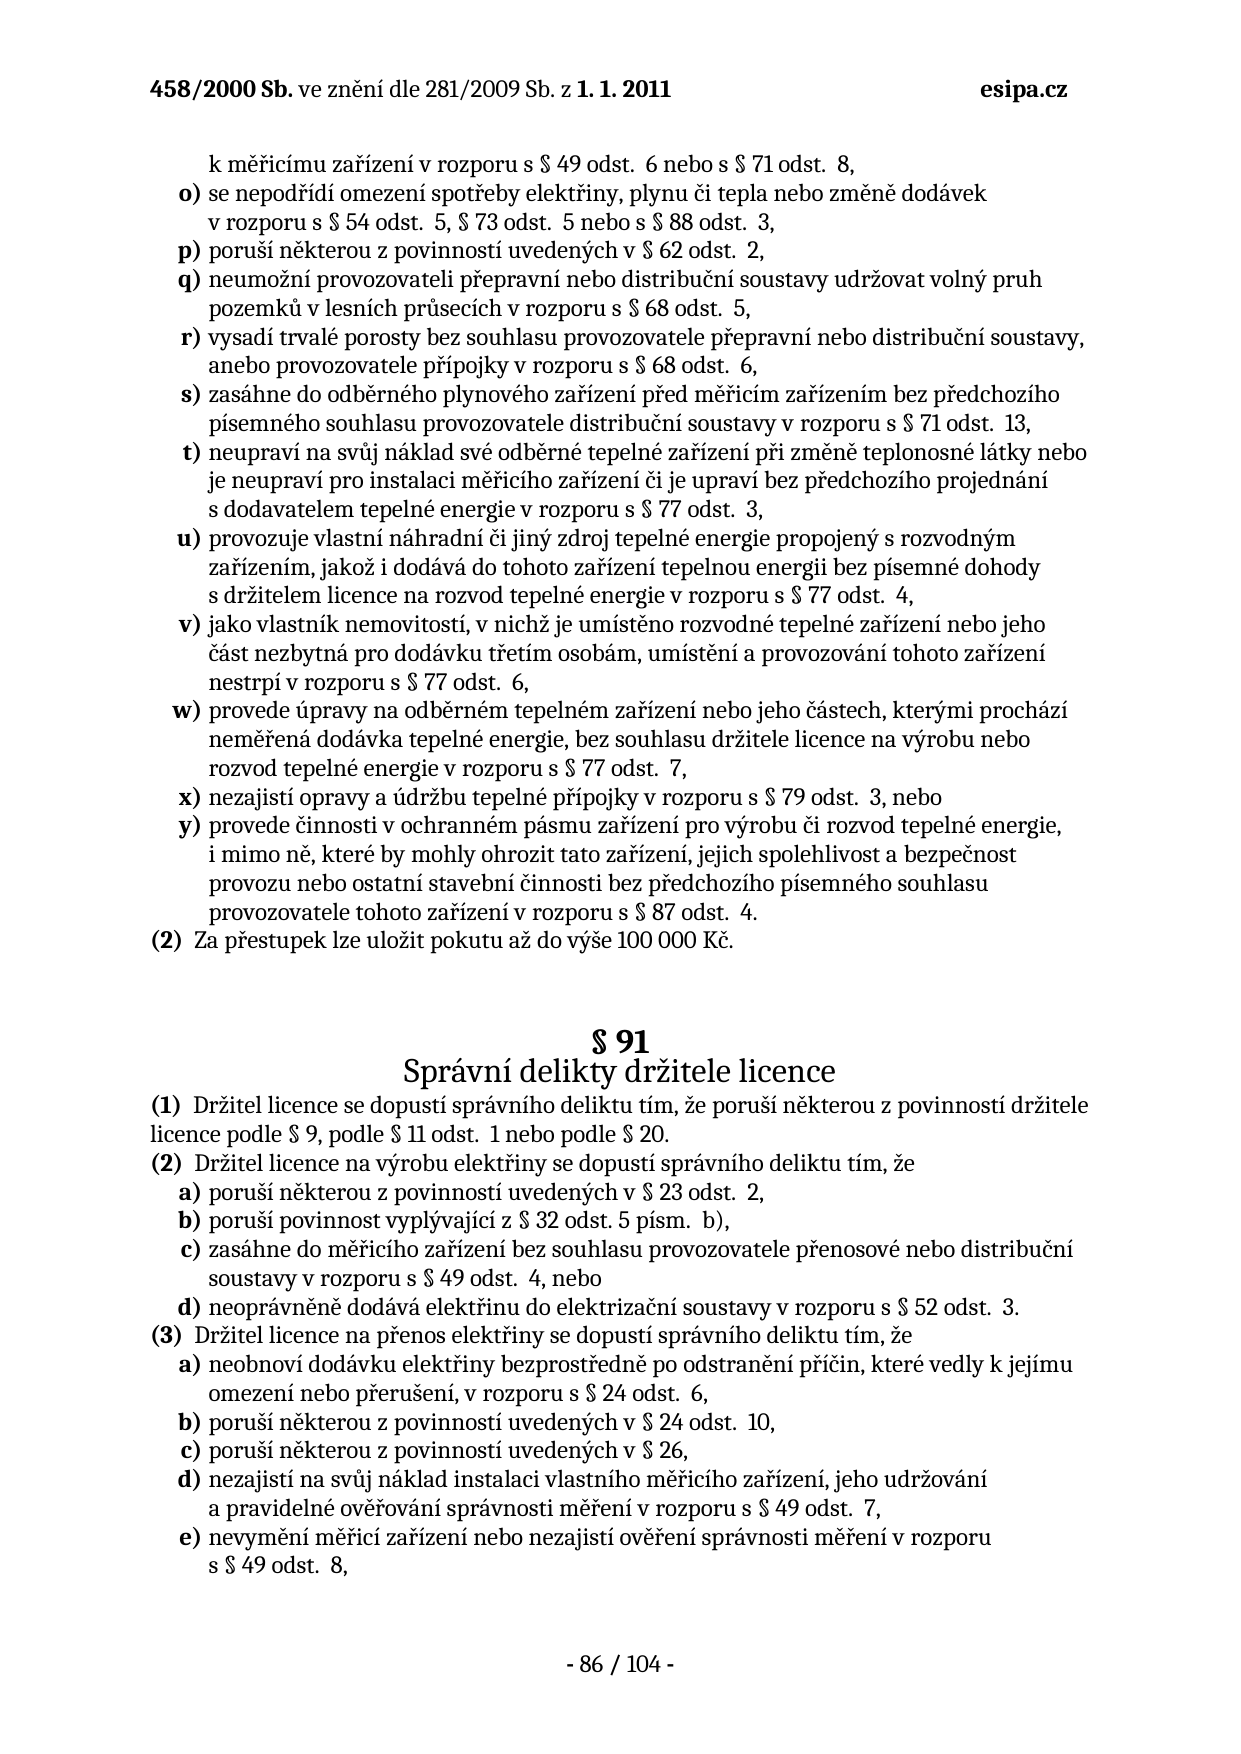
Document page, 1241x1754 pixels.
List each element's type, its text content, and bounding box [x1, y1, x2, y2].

text w) provede úpravy na odběrném tepelném zařízení nebo jeho částech, kterými prochází neměřená dodávka tepelné energie, bez souhlasu držitele licence na výrobu nebo rozvod tepelné energie v rozporu s § 77 odst. 7, [150, 696, 1090, 782]
text (2) Za přestupek lze uložit pokutu až do výše 100 000 Kč. [150, 926, 1090, 955]
text d) nezajistí na svůj náklad instalaci vlastního měřicího zařízení, jeho udržování a pravidelné ověřování správnosti měření v rozporu s § 49 odst. 7, [150, 1465, 1090, 1522]
text v) jako vlastník nemovitostí, v nichž je umístěno rozvodné tepelné zařízení nebo jeho část nezbytná pro dodávku třetím osobám, umístění a provozování tohoto zařízení nestrpí v rozporu s § 77 odst. 6, [150, 610, 1090, 696]
text c) zasáhne do měřicího zařízení bez souhlasu provozovatele přenosové nebo distribuční soustavy v rozporu s § 49 odst. 4, nebo [150, 1235, 1090, 1292]
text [150, 150, 1090, 179]
text (2) Držitel licence na výrobu elektřiny se dopustí správního deliktu tím, že [150, 1149, 1090, 1177]
text t) neupraví na svůj náklad své odběrné tepelné zařízení při změně teplonosné látky nebo je neupraví pro instalaci měřicího zařízení či je upraví bez předchozího projednání s dodavatelem tepelné energie v rozporu s § 77 odst. 3, [150, 437, 1090, 524]
text y) provede činnosti v ochranném pásmu zařízení pro výrobu či rozvod tepelné energie, i mimo ně, které by mohly ohrozit tato zařízení, jejich spolehlivost a bezpečnost provozu nebo ostatní stavební činnosti bez předchozího písemného souhlasu provozovatele tohoto zařízení v rozporu s § 87 odst. 4. [150, 811, 1090, 926]
text e) nevymění měřicí zařízení nebo nezajistí ověření správnosti měření v rozporu s § 49 odst. 8, [150, 1522, 1090, 1580]
text d) neoprávněně dodává elektřinu do elektrizační soustavy v rozporu s § 52 odst. 3. [150, 1292, 1090, 1321]
text u) provozuje vlastní náhradní či jiný zdroj tepelné energie propojený s rozvodným zařízením, jakož i dodává do tohoto zařízení tepelnou energii bez písemné dohody s držitelem licence na rozvod tepelné energie v rozporu s § 77 odst. 4, [150, 524, 1090, 610]
text r) vysadí trvalé porosty bez souhlasu provozovatele přepravní nebo distribuční soustavy, anebo provozovatele přípojky v rozporu s § 68 odst. 6, [150, 322, 1090, 380]
text o) se nepodřídí omezení spotřeby elektřiny, plynu či tepla nebo změně dodávek v rozporu s § 54 odst. 5, § 73 odst. 5 nebo s § 88 odst. 3, [150, 179, 1090, 236]
text p) poruší některou z povinností uvedených v § 62 odst. 2, [150, 236, 1090, 265]
text (1) Držitel licence se dopustí správního deliktu tím, že poruší některou z povinností držitele licence podle § 9, podle § 11 odst. 1 nebo podle § 20. [150, 1091, 1090, 1149]
subtitle § 91 -Správní delikty držitele licence [150, 1028, 1090, 1091]
text (3) Držitel licence na přenos elektřiny se dopustí správního deliktu tím, že [150, 1321, 1090, 1350]
text b) poruší povinnost vyplývající z § 32 odst. 5 písm. b), [150, 1206, 1090, 1235]
text a) poruší některou z povinností uvedených v § 23 odst. 2, [150, 1177, 1090, 1206]
text x) nezajistí opravy a údržbu tepelné přípojky v rozporu s § 79 odst. 3, nebo [150, 782, 1090, 811]
text c) poruší některou z povinností uvedených v § 26, [150, 1436, 1090, 1465]
text a) neobnoví dodávku elektřiny bezprostředně po odstranění příčin, které vedly k jejímu omezení nebo přerušení, v rozporu s § 24 odst. 6, [150, 1350, 1090, 1407]
text s) zasáhne do odběrného plynového zařízení před měřicím zařízením bez předchozího písemného souhlasu provozovatele distribuční soustavy v rozporu s § 71 odst. 13, [150, 380, 1090, 437]
text q) neumožní provozovateli přepravní nebo distribuční soustavy udržovat volný pruh pozemků v lesních průsecích v rozporu s § 68 odst. 5, [150, 265, 1090, 322]
text b) poruší některou z povinností uvedených v § 24 odst. 10, [150, 1407, 1090, 1436]
